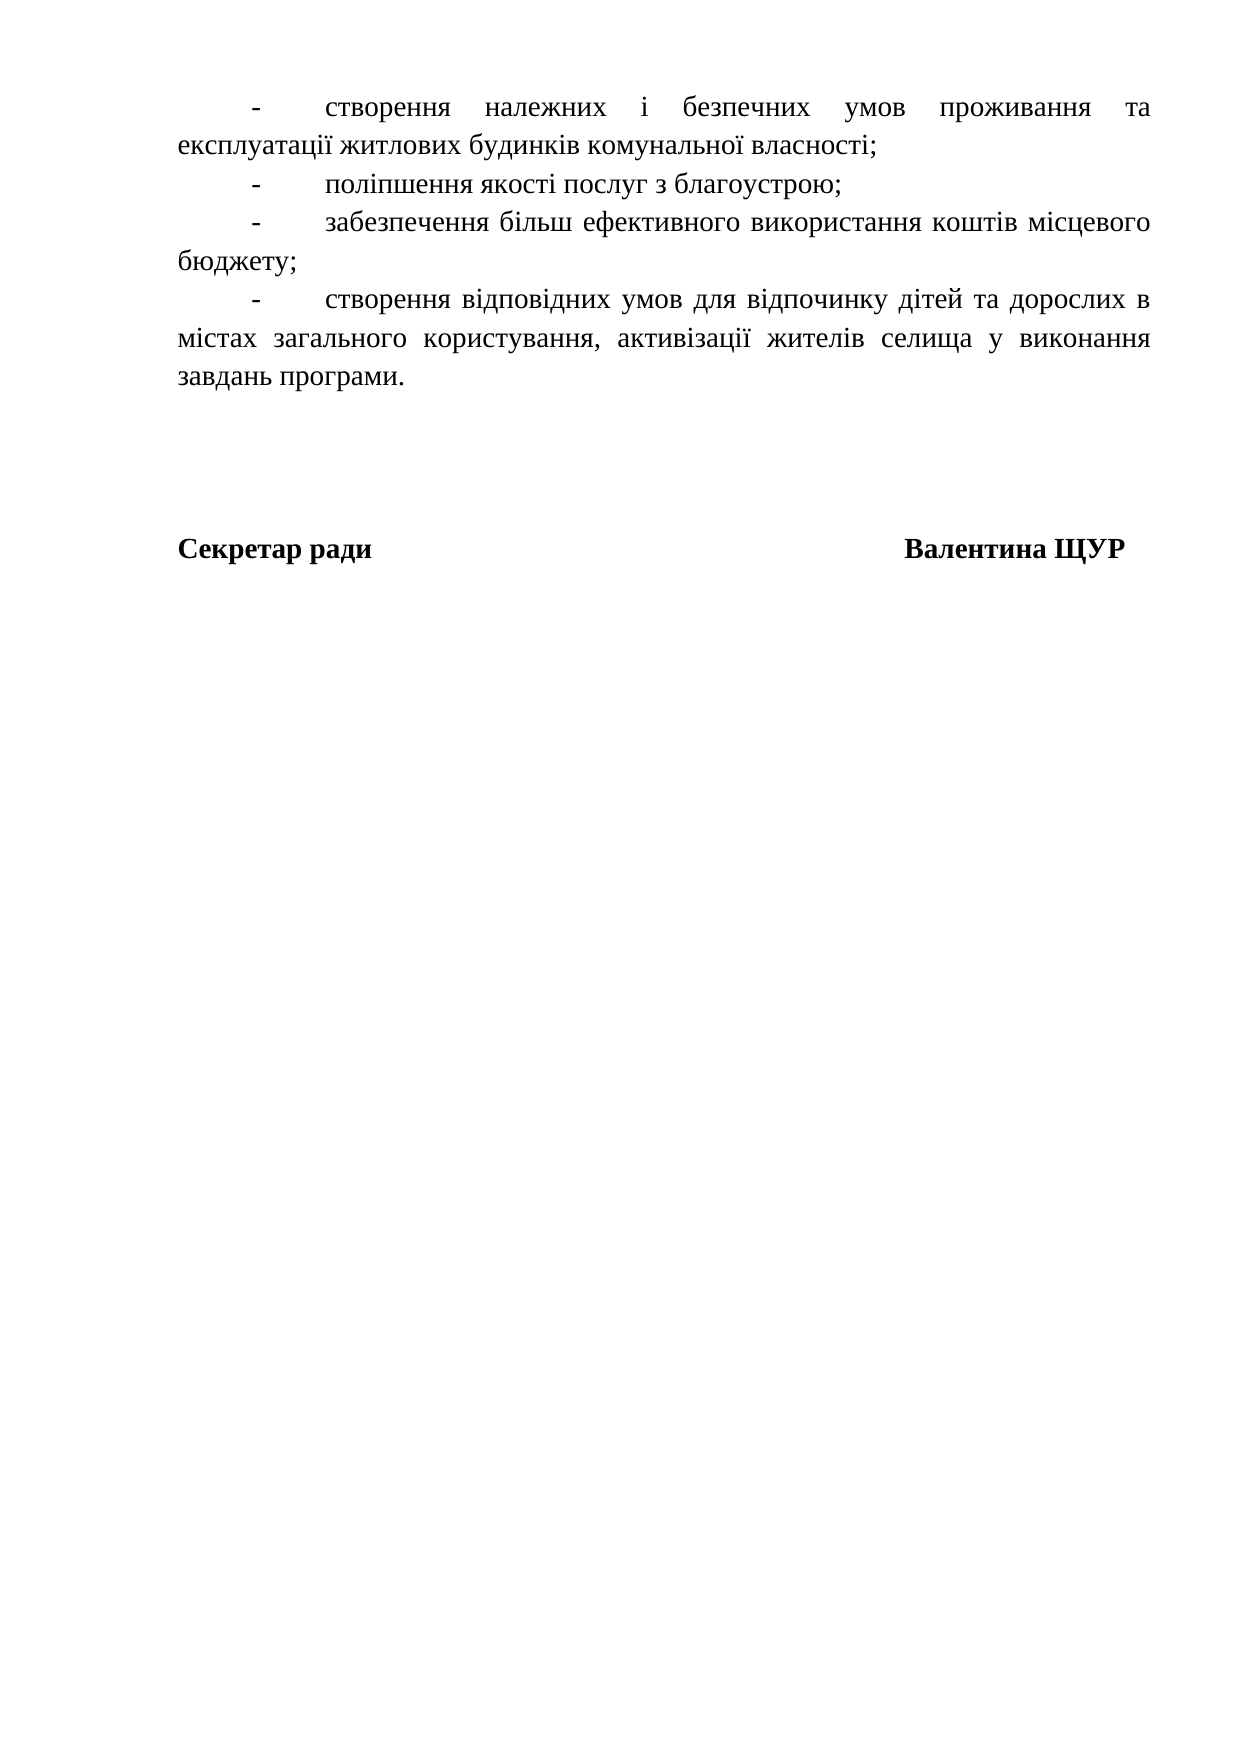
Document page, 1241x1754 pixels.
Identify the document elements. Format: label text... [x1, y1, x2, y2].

text Секретар ради Валентина ЩУР [177, 531, 1152, 564]
list створення належних і безпечних умов проживання та експлуатації житлових будинків комунальної власності; [177, 89, 1152, 161]
list створення відповідних умов для відпочинку дітей та дорослих в містах загального користування, активізації жителів селища у виконання завдань програми. [177, 281, 1152, 392]
list забезпечення більш ефективного використання коштів місцевого бюджету; [177, 204, 1152, 276]
list поліпшення якості послуг з благоустрою; [177, 166, 1152, 199]
